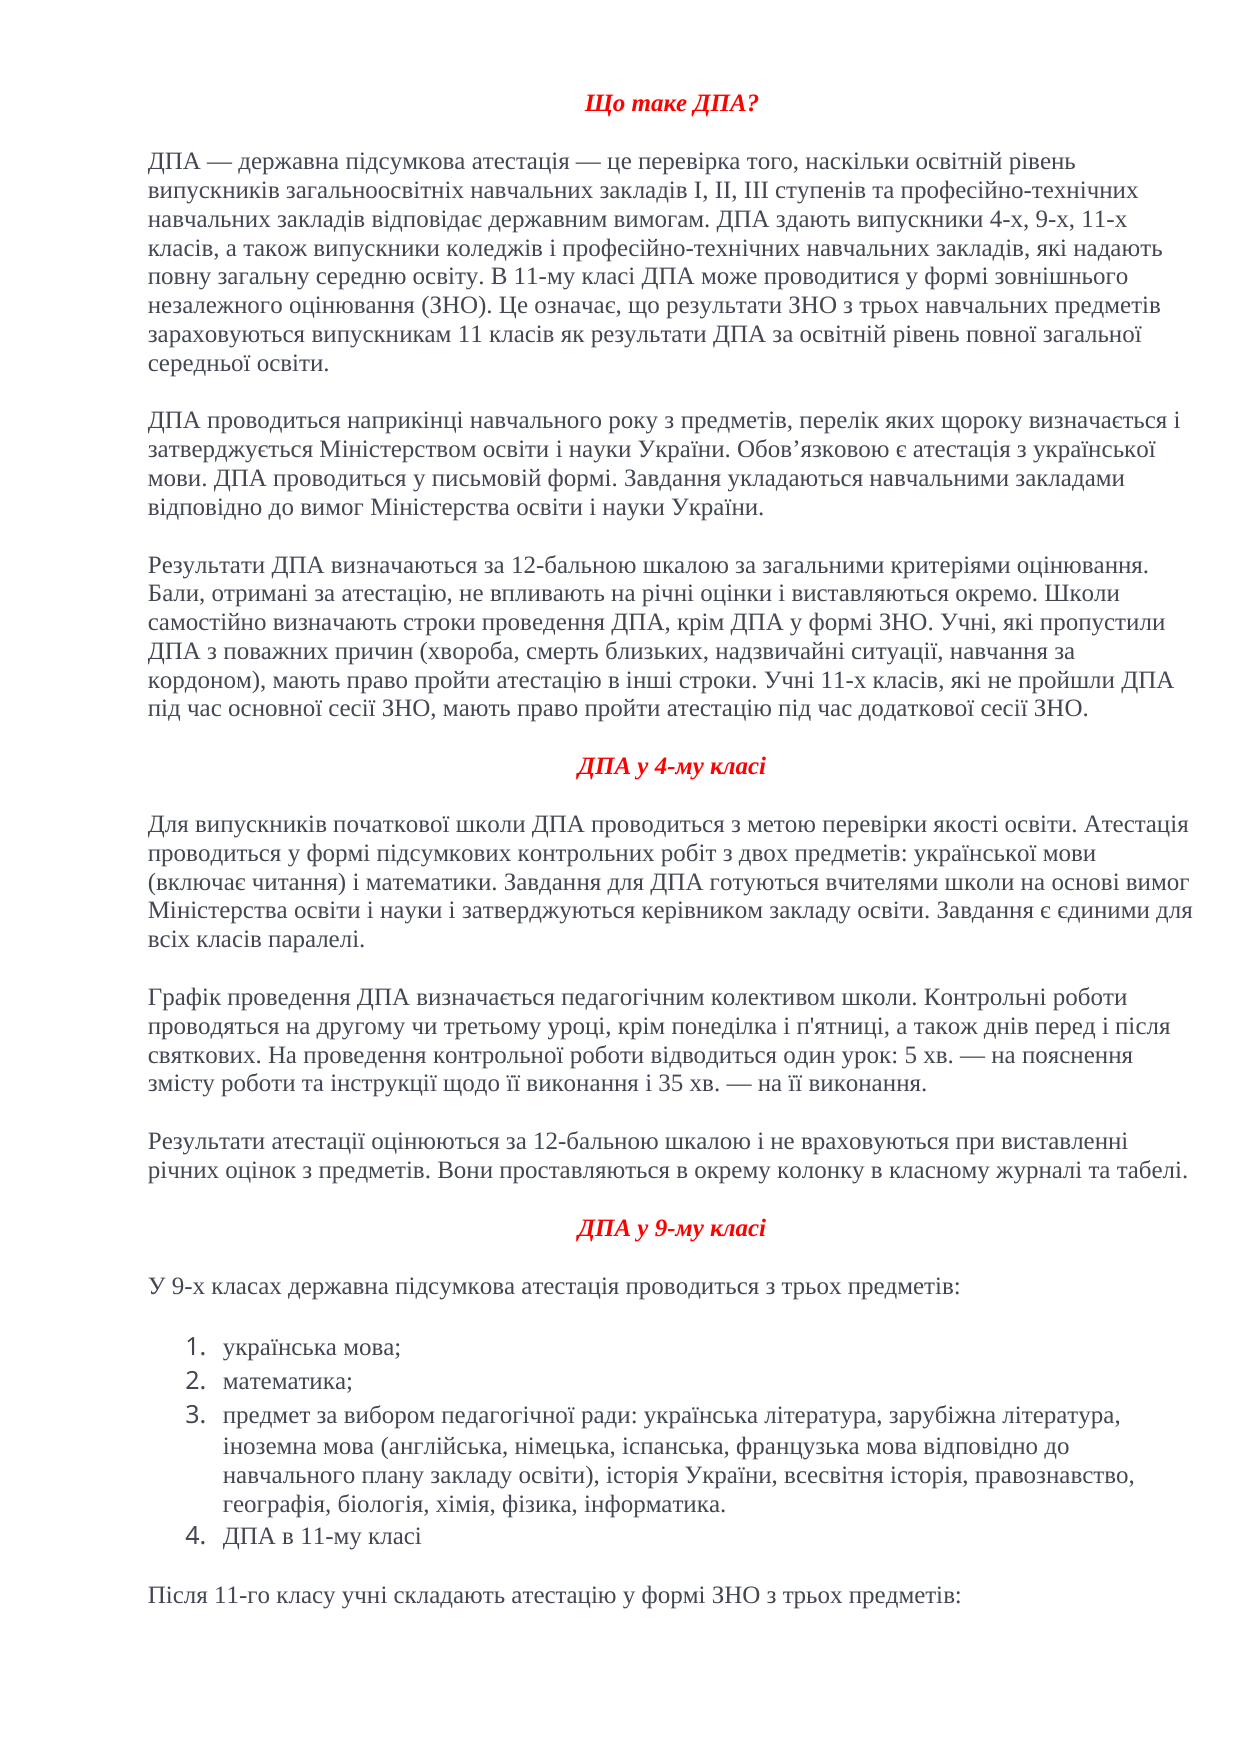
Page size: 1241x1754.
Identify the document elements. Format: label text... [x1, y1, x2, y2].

list українська мова; [185, 1329, 1196, 1363]
list математика; [185, 1363, 1196, 1397]
text У 9-х класах державна підсумкова атестація проводиться з трьох предметів: [148, 1271, 1196, 1300]
text ДПА у 9-му класі [148, 1213, 1196, 1242]
text Результати атестації оцінюються за 12-бальною шкалою і не враховуються при виставленні річних оцінок з предметів. Вони проставляються в окрему колонку в класному журналі та табелі. [148, 1126, 1196, 1184]
text ДПА — державна підсумкова атестація — це перевірка того, наскільки освітній рівень випускників загальноосвітніх навчальних закладів І, ІІ, III ступенів та професійно-технічних навчальних закладів відповідає державним вимогам. ДПА здають випускники 4-х, 9-х, 11-х класів, а також випускники коледжів і професійно-технічних навчальних закладів, які надають повну загальну середню освіту. В 11-му класі ДПА може проводитися у формі зовнішнього незалежного оцінювання (ЗНО). Це означає, що результати ЗНО з трьох навчальних предметів зараховуються випускникам 11 класів як результати ДПА за освітній рівень повної загальної середньої освіти. [148, 146, 1196, 376]
text Після 11-го класу учні складають атестацію у формі ЗНО з трьох предметів: [148, 1581, 1196, 1609]
text Результати ДПА визначаються за 12-бальною шкалою за загальними критеріями оцінювання. Бали, отримані за атестацію, не впливають на річні оцінки і виставляються окремо. Школи самостійно визначають строки проведення ДПА, крім ДПА у формі ЗНО. Учні, які пропустили ДПА з поважних причин (хвороба, смерть близьких, надзвичайні ситуації, навчання за кордоном), мають право пройти атестацію в інші строки. Учні 11-х класів, які не пройшли ДПА під час основної сесії ЗНО, мають право пройти атестацію під час додаткової сесії ЗНО. [148, 550, 1196, 722]
text Що таке ДПА? [148, 88, 1196, 117]
text ДПА у 4-му класі [148, 751, 1196, 780]
text Графік проведення ДПА визначається педагогічним колективом школи. Контрольні роботи проводяться на другому чи третьому уроці, крім понеділка і п'ятниці, а також днів перед і після святкових. На проведення контрольної роботи відводиться один урок: 5 хв. — на пояснення змісту роботи та інструкції щодо її виконання і 35 хв. — на її виконання. [148, 982, 1196, 1097]
text ДПА проводиться наприкінці навчального року з предметів, перелік яких щороку визначається і затверджується Міністерством освіти і науки України. Обов’язковою є атестація з української мови. ДПА проводиться у письмовій формі. Завдання укладаються навчальними закладами відповідно до вимог Міністерства освіти і науки України. [148, 406, 1196, 521]
list ДПА в 11-му класі [185, 1517, 1196, 1551]
list предмет за вибором педагогічної ради: українська література, зарубіжна література, іноземна мова (англійська, німецька, іспанська, французька мова відповідно до навчального плану закладу освіти), історія України, всесвітня історія, правознавство, географія, біологія, хімія, фізика, інформатика. [185, 1397, 1196, 1517]
text Для випускників початкової школи ДПА проводиться з метою перевірки якості освіти. Атестація проводиться у формі підсумкових контрольних робіт з двох предметів: української мови (включає читання) і математики. Завдання для ДПА готуються вчителями школи на основі вимог Міністерства освіти і науки і затверджуються керівником закладу освіти. Завдання є єдиними для всіх класів паралелі. [148, 809, 1196, 953]
